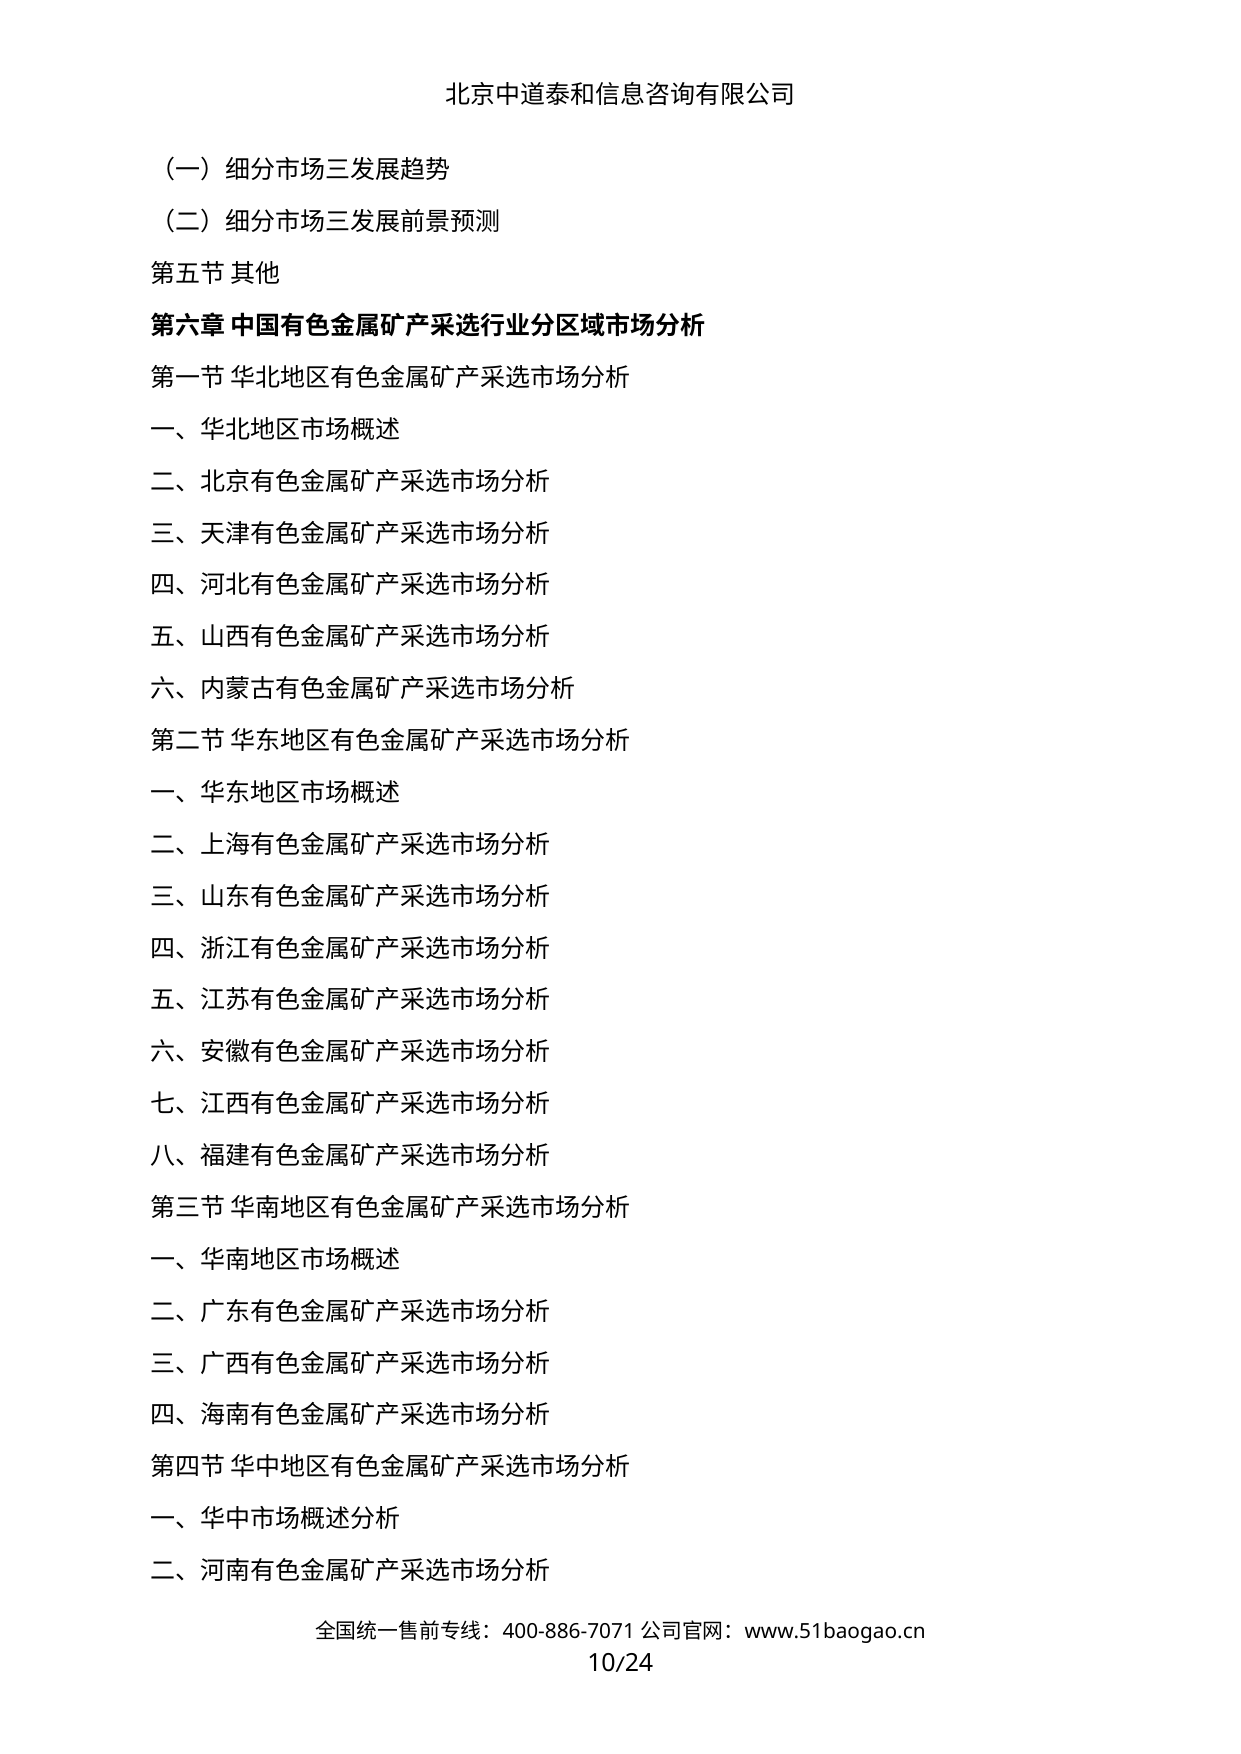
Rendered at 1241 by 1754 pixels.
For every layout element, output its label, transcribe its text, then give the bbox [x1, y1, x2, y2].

text 第六章 中国有色金属矿产采选行业分区域市场分析 [150, 306, 1090, 342]
text 四、浙江有色金属矿产采选市场分析 [150, 928, 1090, 964]
text 三、山东有色金属矿产采选市场分析 [150, 876, 1090, 912]
text 第四节 华中地区有色金属矿产采选市场分析 [150, 1447, 1090, 1483]
text （二）细分市场三发展前景预测 [150, 202, 1090, 238]
text 四、河北有色金属矿产采选市场分析 [150, 565, 1090, 601]
text 二、广东有色金属矿产采选市场分析 [150, 1291, 1090, 1327]
text 三、广西有色金属矿产采选市场分析 [150, 1343, 1090, 1379]
text 第二节 华东地区有色金属矿产采选市场分析 [150, 721, 1090, 757]
text 二、上海有色金属矿产采选市场分析 [150, 824, 1090, 861]
text 一、华中市场概述分析 [150, 1499, 1090, 1535]
text 四、海南有色金属矿产采选市场分析 [150, 1395, 1090, 1431]
text 第五节 其他 [150, 254, 1090, 290]
text 一、华北地区市场概述 [150, 409, 1090, 446]
text 五、山西有色金属矿产采选市场分析 [150, 617, 1090, 653]
text 六、安徽有色金属矿产采选市场分析 [150, 1032, 1090, 1068]
text 一、华南地区市场概述 [150, 1239, 1090, 1276]
text 第三节 华南地区有色金属矿产采选市场分析 [150, 1187, 1090, 1224]
text 五、江苏有色金属矿产采选市场分析 [150, 980, 1090, 1016]
text 一、华东地区市场概述 [150, 772, 1090, 809]
text 八、福建有色金属矿产采选市场分析 [150, 1136, 1090, 1172]
text 三、天津有色金属矿产采选市场分析 [150, 513, 1090, 549]
text （一）细分市场三发展趋势 [150, 150, 1090, 186]
text 二、河南有色金属矿产采选市场分析 [150, 1551, 1090, 1587]
text 第一节 华北地区有色金属矿产采选市场分析 [150, 357, 1090, 394]
text 七、江西有色金属矿产采选市场分析 [150, 1084, 1090, 1120]
text 六、内蒙古有色金属矿产采选市场分析 [150, 669, 1090, 705]
text 二、北京有色金属矿产采选市场分析 [150, 461, 1090, 497]
